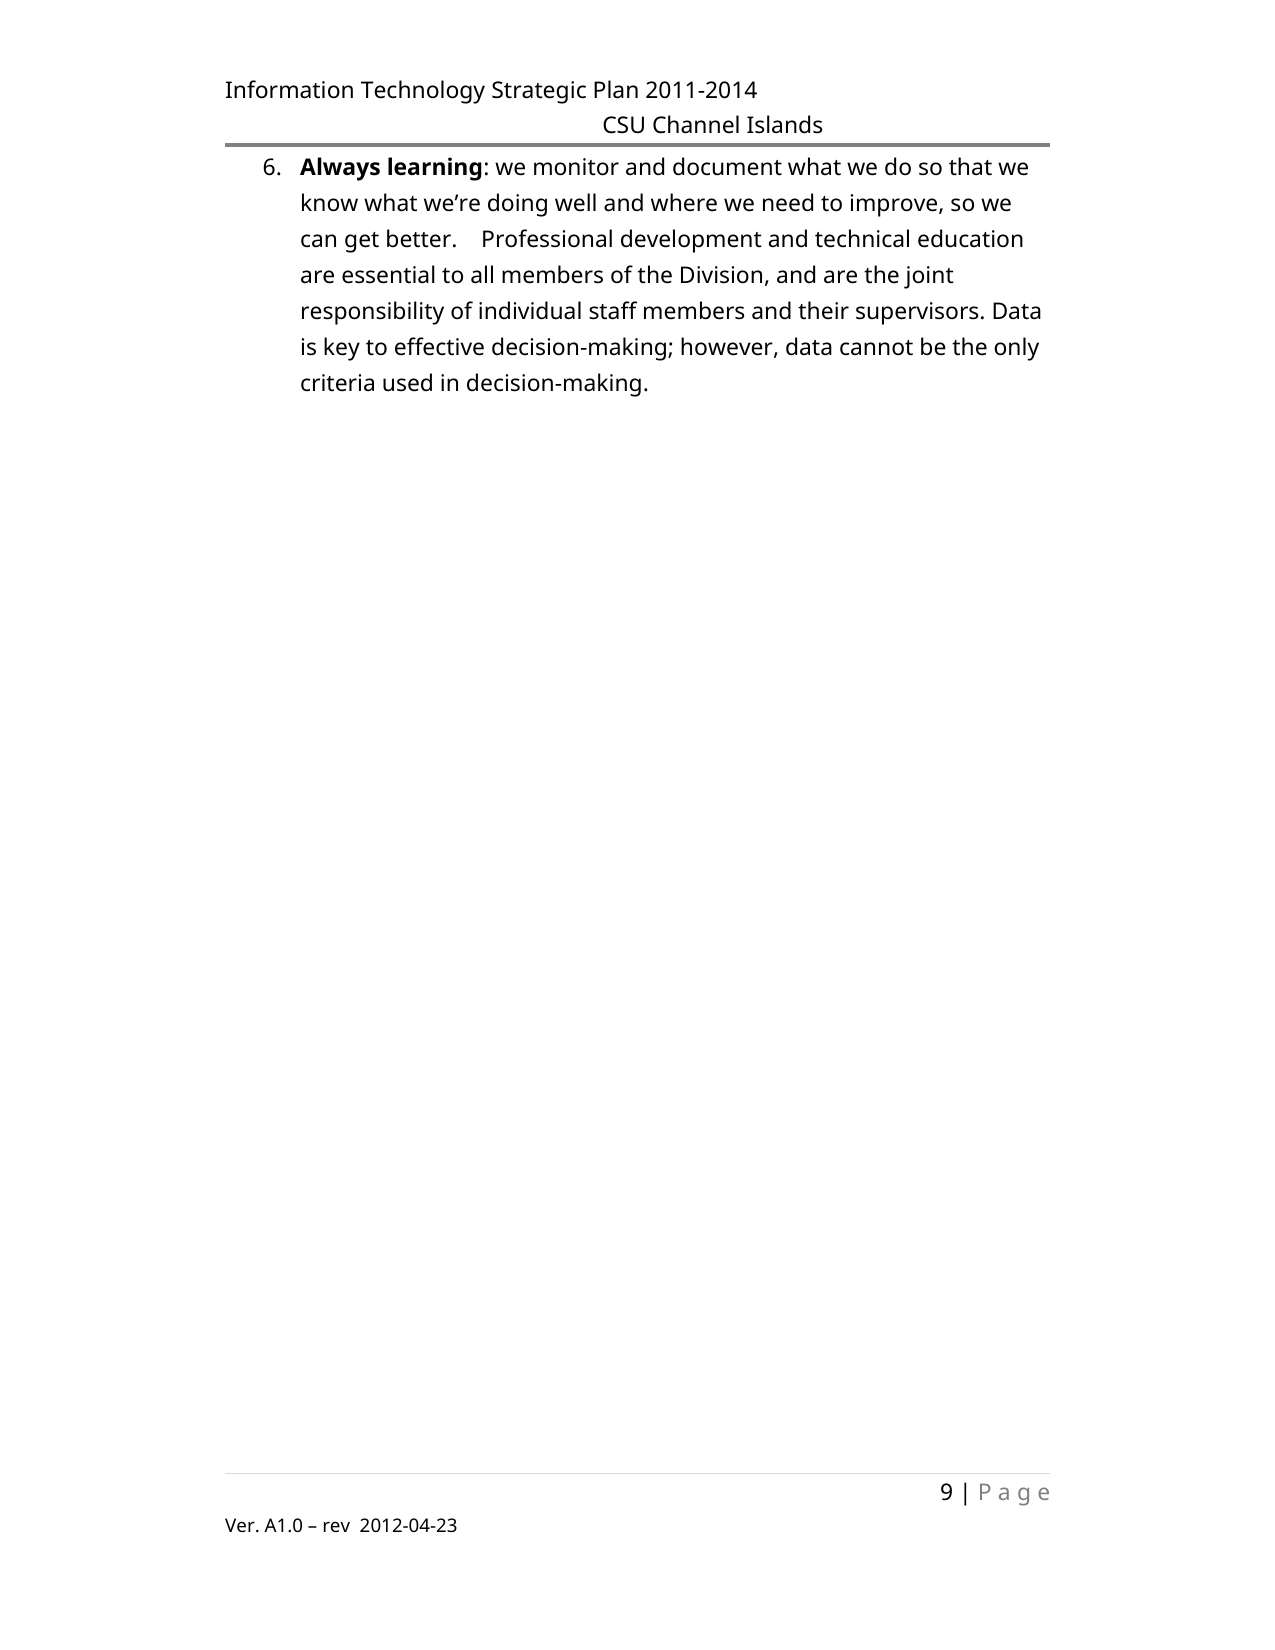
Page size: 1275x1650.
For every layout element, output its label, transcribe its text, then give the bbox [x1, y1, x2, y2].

list Always learning: we monitor and document what we do so that we know what we’re doing well and where we need to improve, so we can get better. Professional development and technical education are essential to all members of the Division, and are the joint responsibility of individual staff members and their supervisors. Data is key to effective decision-making; however, data cannot be the only criteria used in decision-making. [262, 151, 1050, 398]
